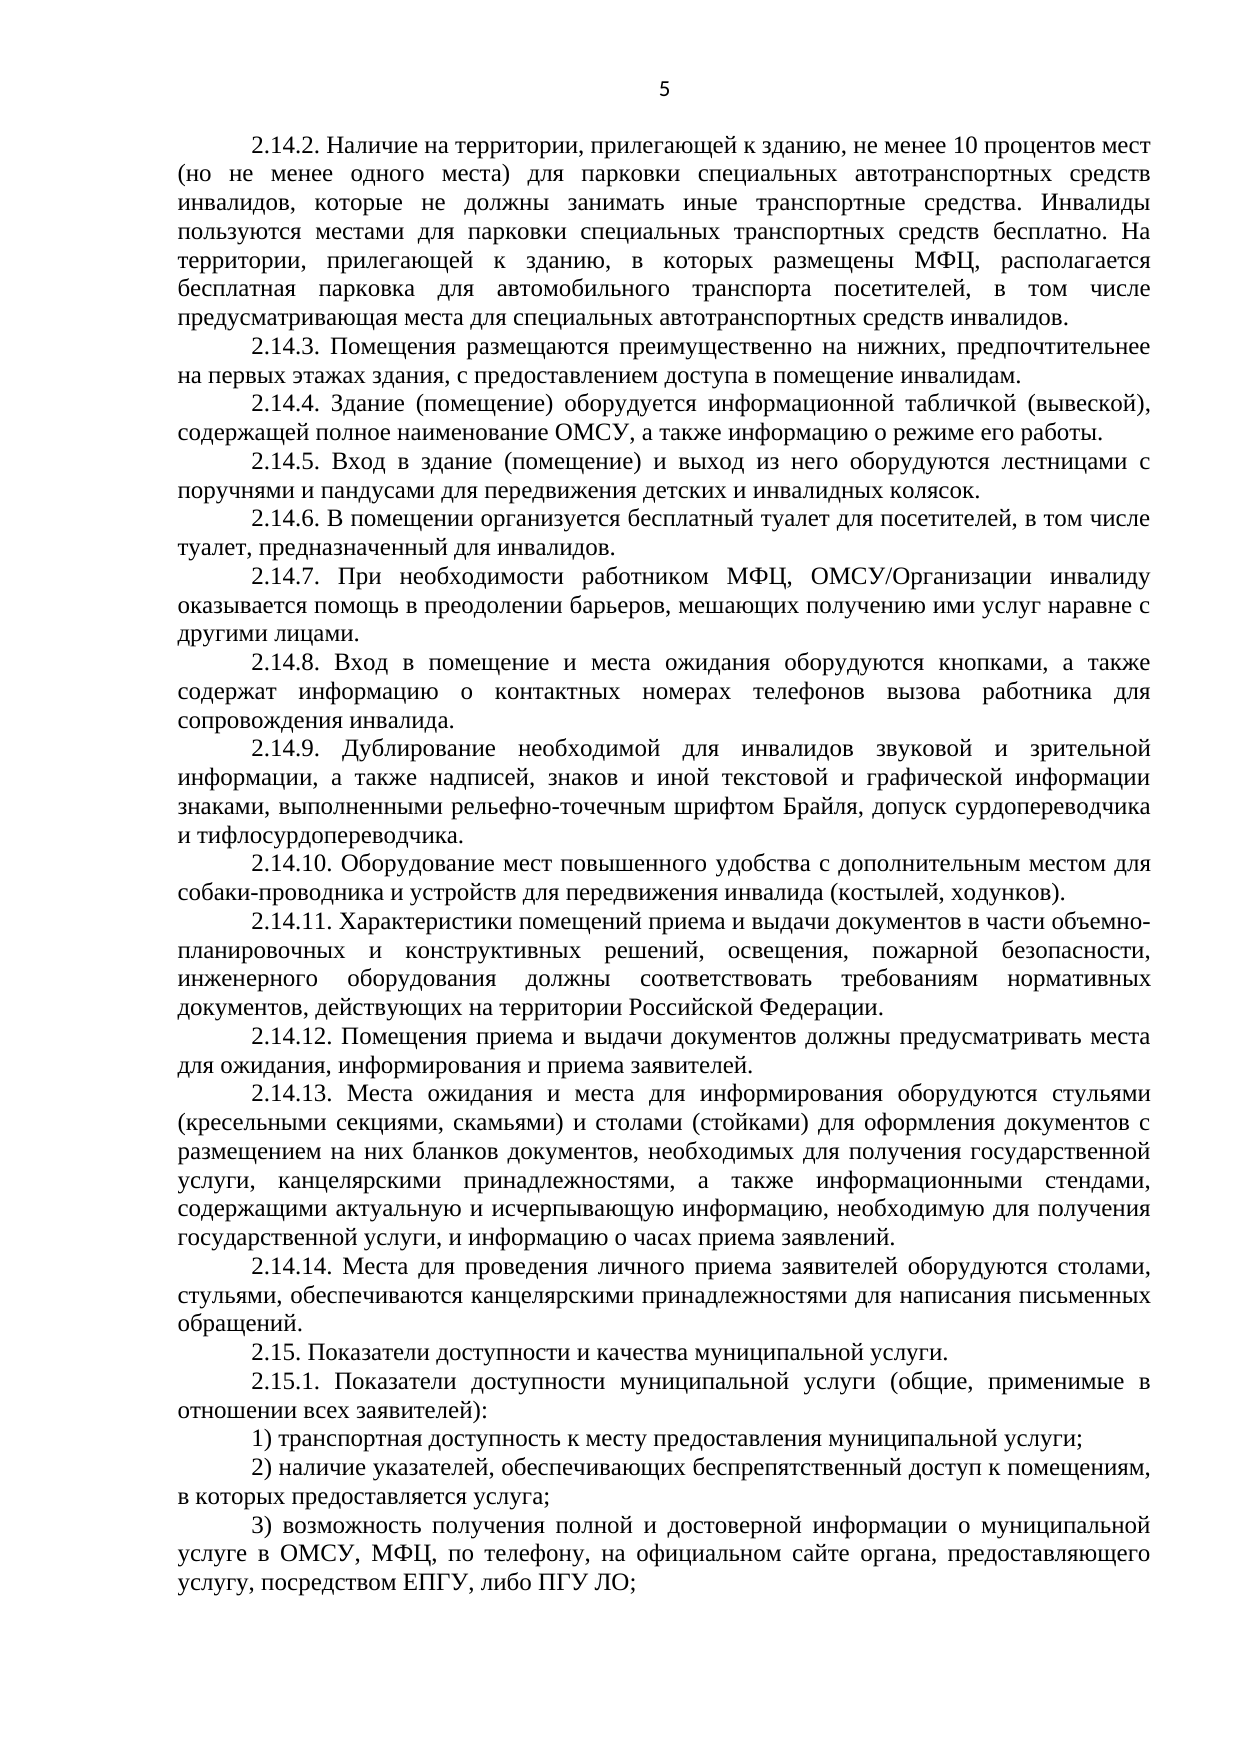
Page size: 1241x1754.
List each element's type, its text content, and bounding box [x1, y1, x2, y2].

text 2.15. Показатели доступности и качества муниципальной услуги. [177, 1337, 1152, 1366]
text 2.14.9. Дублирование необходимой для инвалидов звуковой и зрительной информации, а также надписей, знаков и иной текстовой и графической информации знаками, выполненными рельефно-точечным шрифтом Брайля, допуск сурдопереводчика и тифлосурдопереводчика. [177, 733, 1152, 848]
text 2.14.10. Оборудование мест повышенного удобства с дополнительным местом для собаки-проводника и устройств для передвижения инвалида (костылей, ходунков). [177, 848, 1152, 906]
text 2.14.5. Вход в здание (помещение) и выход из него оборудуются лестницами с поручнями и пандусами для передвижения детских и инвалидных колясок. [177, 446, 1152, 503]
text 2.14.12. Помещения приема и выдачи документов должны предусматривать места для ожидания, информирования и приема заявителей. [177, 1021, 1152, 1078]
text 2.14.7. При необходимости работником МФЦ, ОМСУ/Организации инвалиду оказывается помощь в преодолении барьеров, мешающих получению ими услуг наравне с другими лицами. [177, 561, 1152, 647]
text 1) транспортная доступность к месту предоставления муниципальной услуги; [177, 1423, 1152, 1452]
text 2.14.11. Характеристики помещений приема и выдачи документов в части объемно-планировочных и конструктивных решений, освещения, пожарной безопасности, инженерного оборудования должны соответствовать требованиям нормативных документов, действующих на территории Российской Федерации. [177, 906, 1152, 1021]
text 2.14.8. Вход в помещение и места ожидания оборудуются кнопками, а также содержат информацию о контактных номерах телефонов вызова работника для сопровождения инвалида. [177, 647, 1152, 733]
text 3) возможность получения полной и достоверной информации о муниципальной услуге в ОМСУ, МФЦ, по телефону, на официальном сайте органа, предоставляющего услугу, посредством ЕПГУ, либо ПГУ ЛО; [177, 1510, 1152, 1596]
text 2.14.2. Наличие на территории, прилегающей к зданию, не менее 10 процентов мест (но не менее одного места) для парковки специальных автотранспортных средств инвалидов, которые не должны занимать иные транспортные средства. Инвалиды пользуются местами для парковки специальных транспортных средств бесплатно. На территории, прилегающей к зданию, в которых размещены МФЦ, располагается бесплатная парковка для автомобильного транспорта посетителей, в том числе предусматривающая места для специальных автотранспортных средств инвалидов. [177, 130, 1152, 331]
text 2.14.4. Здание (помещение) оборудуется информационной табличкой (вывеской), содержащей полное наименование ОМСУ, а также информацию о режиме его работы. [177, 388, 1152, 446]
text 2.14.3. Помещения размещаются преимущественно на нижних, предпочтительнее на первых этажах здания, с предоставлением доступа в помещение инвалидам. [177, 331, 1152, 388]
text 2.14.6. В помещении организуется бесплатный туалет для посетителей, в том числе туалет, предназначенный для инвалидов. [177, 503, 1152, 561]
text 2.14.13. Места ожидания и места для информирования оборудуются стульями (кресельными секциями, скамьями) и столами (стойками) для оформления документов с размещением на них бланков документов, необходимых для получения государственной услуги, канцелярскими принадлежностями, а также информационными стендами, содержащими актуальную и исчерпывающую информацию, необходимую для получения государственной услуги, и информацию о часах приема заявлений. [177, 1078, 1152, 1251]
text 2.15.1. Показатели доступности муниципальной услуги (общие, применимые в отношении всех заявителей): [177, 1366, 1152, 1423]
text 2) наличие указателей, обеспечивающих беспрепятственный доступ к помещениям, в которых предоставляется услуга; [177, 1452, 1152, 1510]
text 2.14.14. Места для проведения личного приема заявителей оборудуются столами, стульями, обеспечиваются канцелярскими принадлежностями для написания письменных обращений. [177, 1251, 1152, 1337]
